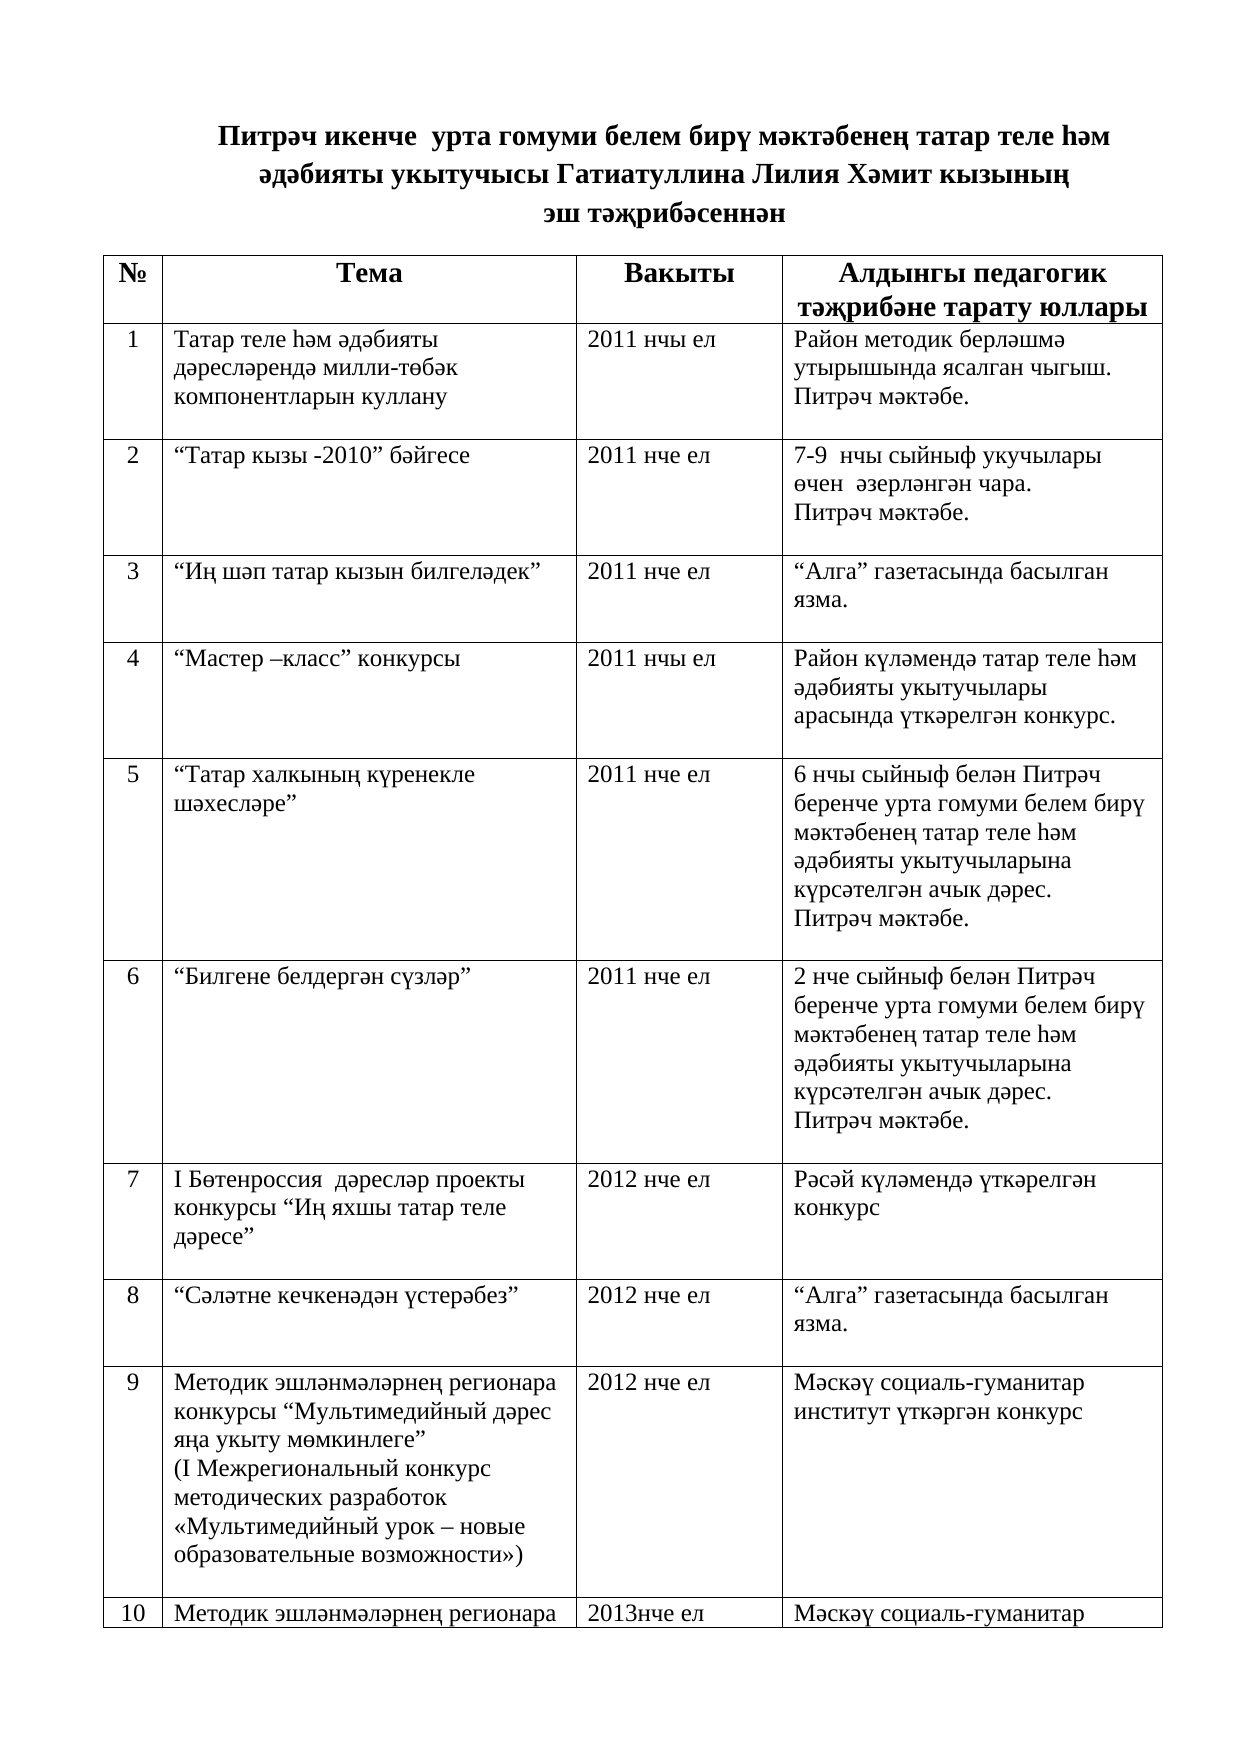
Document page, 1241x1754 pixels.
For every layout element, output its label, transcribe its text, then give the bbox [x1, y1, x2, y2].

table_cell 2012 нче ел [577, 1280, 782, 1366]
table_cell “Мастер –класс” конкурсы [163, 643, 576, 758]
table_cell 2011 нче ел [577, 556, 782, 642]
table_cell “Татар халкының күренекле шәхесләре” [163, 759, 576, 960]
table_cell 2013нче ел [577, 1598, 782, 1627]
table_cell 3 [104, 556, 162, 642]
table_header Тема [163, 256, 576, 323]
table_cell 2 [104, 440, 162, 555]
table_cell 2011 нче ел [577, 961, 782, 1163]
table_cell 1 [104, 324, 162, 439]
table_cell 2012 нче ел [577, 1367, 782, 1597]
table_cell 7 [104, 1164, 162, 1279]
table_cell Район күләмендә татар теле һәм әдәбияты укытучылары арасында үткәрелгән конкурс. [783, 643, 1162, 758]
table_header Алдынгы педагогик тәҗрибәне тарату юллары [783, 256, 1162, 323]
table_cell 2011 нче ел [577, 440, 782, 555]
table_cell “Билгене белдергән сүзләр” [163, 961, 576, 1163]
table_cell 2011 нчы ел [577, 643, 782, 758]
table_cell 10 [104, 1598, 162, 1627]
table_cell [163, 1598, 576, 1627]
table_cell Район методик берләшмә утырышында ясалган чыгыш. Питрәч мәктәбе. [783, 324, 1162, 439]
table_cell 2 нче сыйныф белән Питрәч беренче урта гомуми белем бирү мәктәбенең татар теле һәм әдәбияты укытучыларына күрсәтелгән ачык дәрес. Питрәч мәктәбе. [783, 961, 1162, 1163]
table_cell 8 [104, 1280, 162, 1366]
table_cell Рәсәй күләмендә үткәрелгән конкурс [783, 1164, 1162, 1279]
table_cell 5 [104, 759, 162, 960]
table_cell 7-9 нчы сыйныф укучылары өчен әзерләнгән чара. Питрәч мәктәбе. [783, 440, 1162, 555]
table_cell Татар теле һәм әдәбияты дәресләрендә милли-төбәк компонентларын куллану [163, 324, 576, 439]
table_cell 4 [104, 643, 162, 758]
table_cell 6 нчы сыйныф белән Питрәч беренче урта гомуми белем бирү мәктәбенең татар теле һәм әдәбияты укытучыларына күрсәтелгән ачык дәрес. Питрәч мәктәбе. [783, 759, 1162, 960]
table_cell 6 [104, 961, 162, 1163]
table_cell “Сәләтне кечкенәдән үстерәбез” [163, 1280, 576, 1366]
table_cell Мәскәү социаль-гуманитар институт үткәргән конкурс [783, 1367, 1162, 1597]
table_cell Методик эшләнмәләрнең регионара конкурсы “Мультимедийный дәрес яңа укыту мөмкинлеге” (I Межрегиональный конкурс методических разработок «Мультимедийный урок – новые образовательные возможности») [163, 1367, 576, 1597]
table_cell 2011 нчы ел [577, 324, 782, 439]
table_cell I Бөтенроссия дәресләр проекты конкурсы “Иң яхшы татар теле дәресе” [163, 1164, 576, 1279]
table_cell “Татар кызы бәйгесе [163, 440, 576, 555]
table_header Вакыты [577, 256, 782, 323]
table_cell “Иң шәп татар кызын билгеләдек” [163, 556, 576, 642]
text Питрәч икенче урта гомуми белем бирү мәктәбенең татар теле һәм әдәбияты укытучысы Гатиатуллина Лилия Хәмит кызының эш тәҗрибәсеннән [177, 118, 1152, 229]
table_cell 2012 нче ел [577, 1164, 782, 1279]
table_cell 2011 нче ел [577, 759, 782, 960]
table_cell 9 [104, 1367, 162, 1597]
table_header № [104, 256, 162, 323]
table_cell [783, 1598, 1162, 1627]
table_cell “Алга” газетасында басылган язма. [783, 556, 1162, 642]
table_cell “Алга” газетасында басылган язма. [783, 1280, 1162, 1366]
